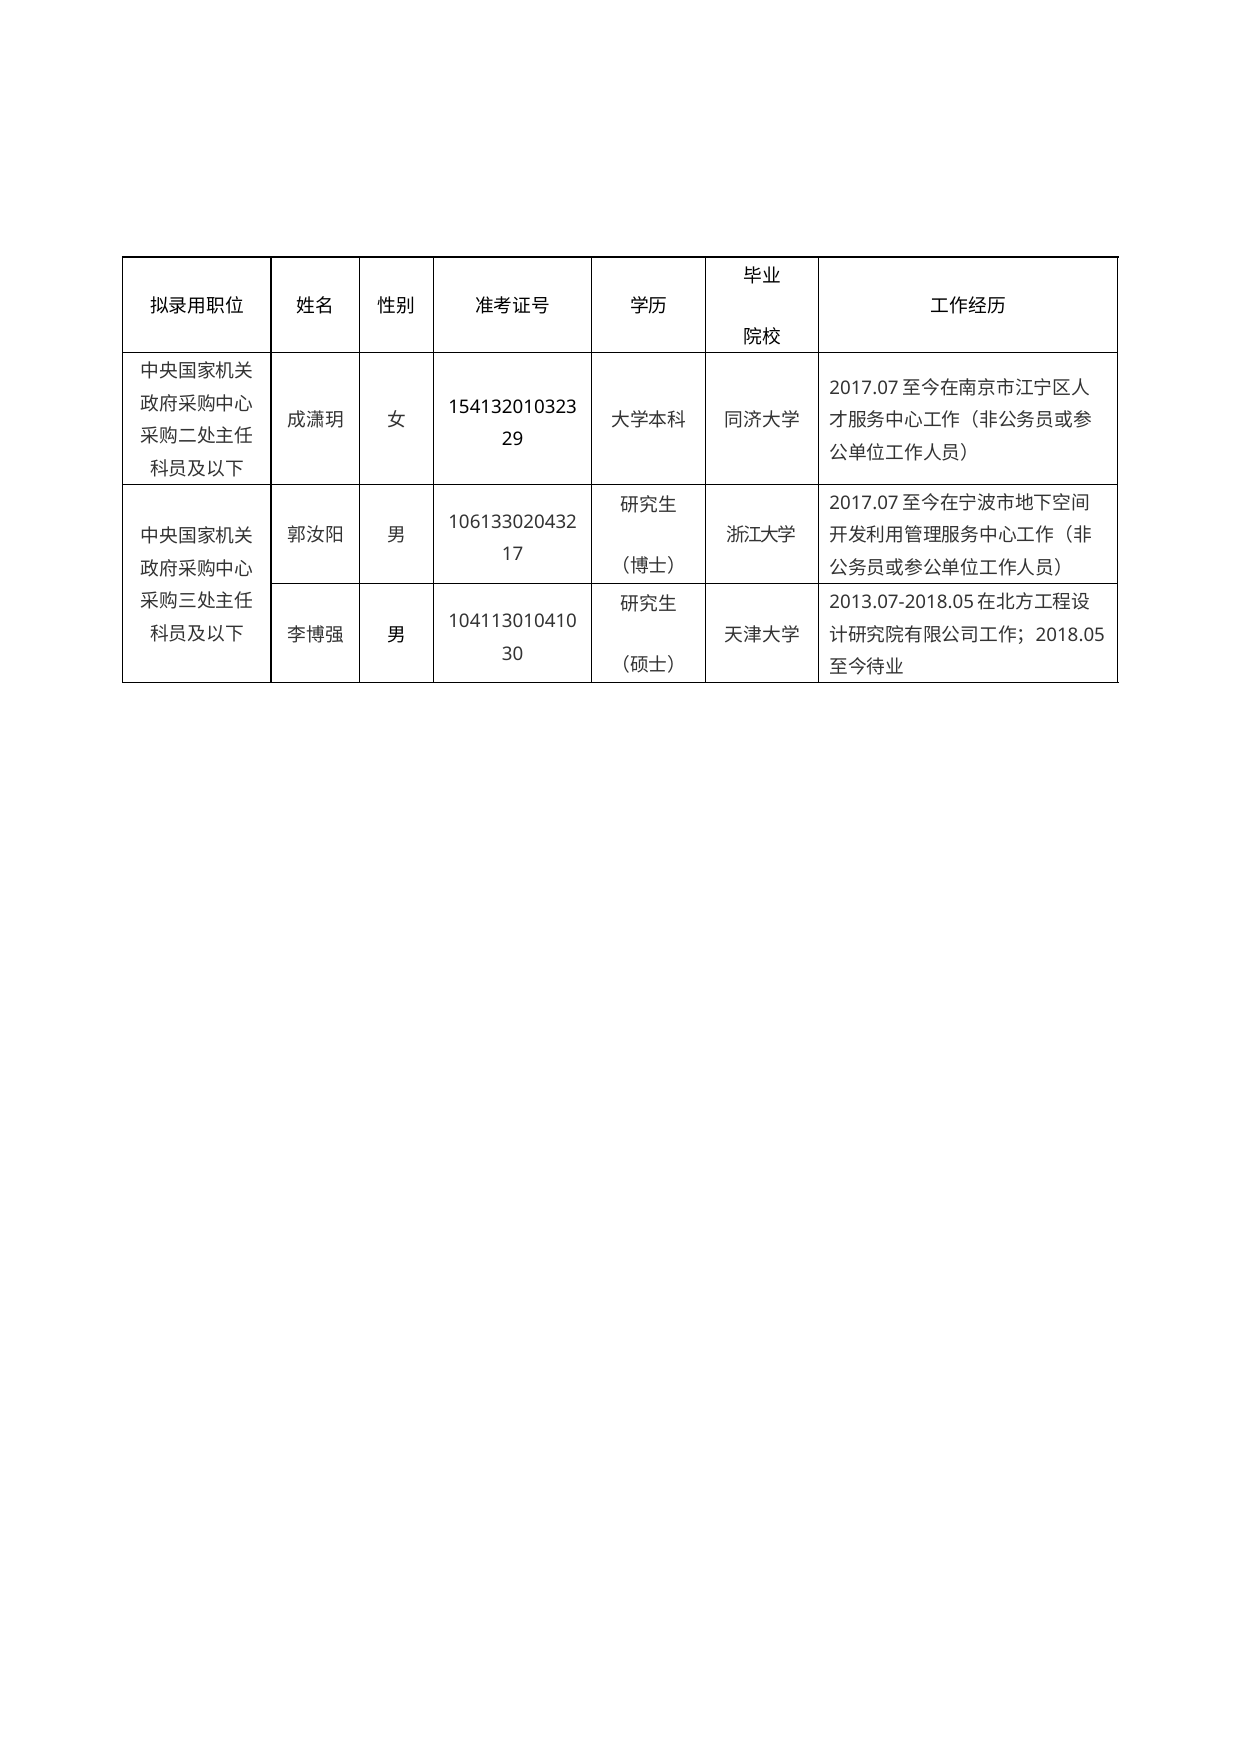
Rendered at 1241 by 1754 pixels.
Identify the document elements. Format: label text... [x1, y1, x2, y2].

table_header 性别 [360, 258, 433, 352]
table_cell 2013.07-2018.05在北方工程设计研究院有限公司工作；2018.05至今待业 [819, 584, 1117, 682]
table_cell 中央国家机关政府采购中心采购三处主任科员及以下 [123, 485, 270, 682]
table_header 学历 [592, 258, 705, 352]
table_cell 大学本科 [592, 353, 705, 483]
table_cell 女 [360, 353, 433, 483]
table_cell 男 [360, 485, 433, 582]
table_header 工作经历 [819, 258, 1117, 352]
table_cell 研究生 （硕士） [592, 584, 705, 682]
table_header 姓名 [272, 258, 359, 352]
table_cell 李博强 [272, 584, 359, 682]
table_cell 男 [360, 584, 433, 682]
table_cell 10411301041030 [434, 584, 591, 682]
table_cell 2017.07至今在宁波市地下空间开发利用管理服务中心工作（非公务员或参公单位工作人员） [819, 485, 1117, 582]
table_cell 成潇玥 [272, 353, 359, 483]
table_header 拟录用职位 [123, 258, 270, 352]
table_cell 15413201032329 [434, 353, 591, 483]
table_header 准考证号 [434, 258, 591, 352]
table_cell 2017.07至今在南京市江宁区人才服务中心工作（非公务员或参公单位工作人员） [819, 353, 1117, 483]
table_cell 研究生 （博士） [592, 485, 705, 582]
table_cell 天津大学 [706, 584, 818, 682]
table_cell 10613302043217 [434, 485, 591, 582]
table_header 毕业 院校 [706, 258, 818, 352]
table_cell 浙江大学 [706, 485, 818, 582]
table_cell 同济大学 [706, 353, 818, 483]
table_cell 郭汝阳 [272, 485, 359, 582]
table_cell 中央国家机关政府采购中心采购二处主任科员及以下 [123, 353, 270, 483]
